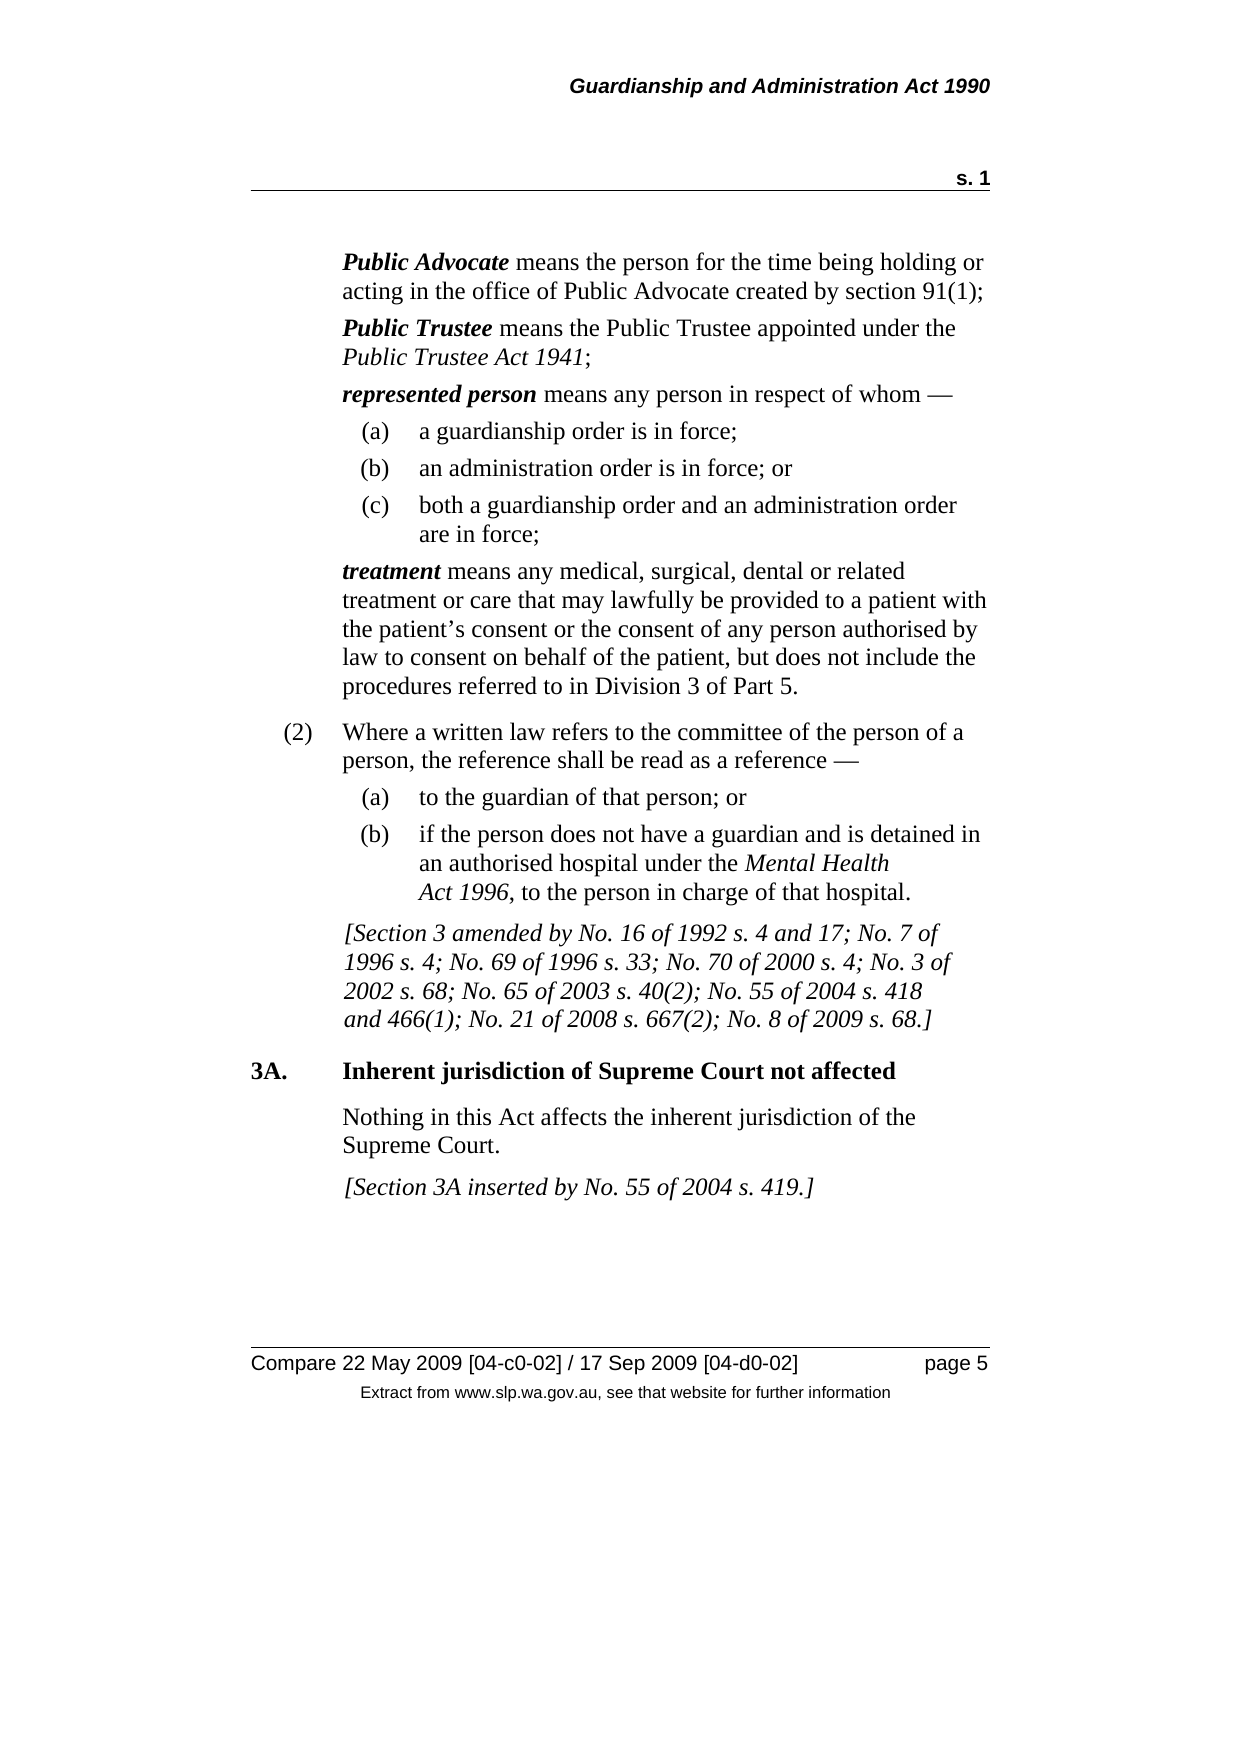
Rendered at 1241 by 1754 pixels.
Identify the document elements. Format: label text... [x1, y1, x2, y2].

text (c) both a guardianship order and an administration order are in force; [251, 490, 990, 548]
text (a) a guardianship order is in force; [251, 416, 990, 445]
text (2) Where a written law refers to the committee of the person of a person, the reference shall be read as a reference — [251, 717, 990, 774]
text (a) to the guardian of that person; or [251, 782, 990, 811]
text [Section 3A inserted by No. 55 of 2004 s. 419.] [251, 1172, 990, 1200]
text Public Trustee means the Public Trustee appointed under the Public Trustee Act 1941; [251, 313, 990, 371]
subtitle 3A. Inherent jurisdiction of Supreme Court not affected [251, 1056, 990, 1085]
text Nothing in this Act affects the inherent jurisdiction of the Supreme Court. [251, 1102, 990, 1159]
text Public Advocate means the person for the time being holding or acting in the office of Public Advocate created by section 91(1); [251, 247, 990, 305]
text (b) an administration order is in force; or [251, 453, 990, 482]
text represented person means any person in respect of whom — [251, 379, 990, 408]
text treatment means any medical, surgical, dental or related treatment or care that may lawfully be provided to a patient with the patient’s consent or the consent of any person authorised by law to consent on behalf of the patient, but does not include the procedures referred to in Division 3 of Part 5. [251, 556, 990, 700]
text (b) if the person does not have a guardian and is detained in an authorised hospital under the Mental Health Act 1996, to the person in charge of that hospital. [251, 819, 990, 906]
text [Section 3 amended by No. 16 of 1992 s. 4 and 17; No. 7 of 1996 s. 4; No. 69 of 1996 s. 33; No. 70 of 2000 s. 4; No. 3 of 2002 s. 68; No. 65 of 2003 s. 40(2); No. 55 of 2004 s. 418 and 466(1); No. 21 of 2008 s. 667(2); No. 8 of 2009 s. 68.] [251, 918, 990, 1033]
